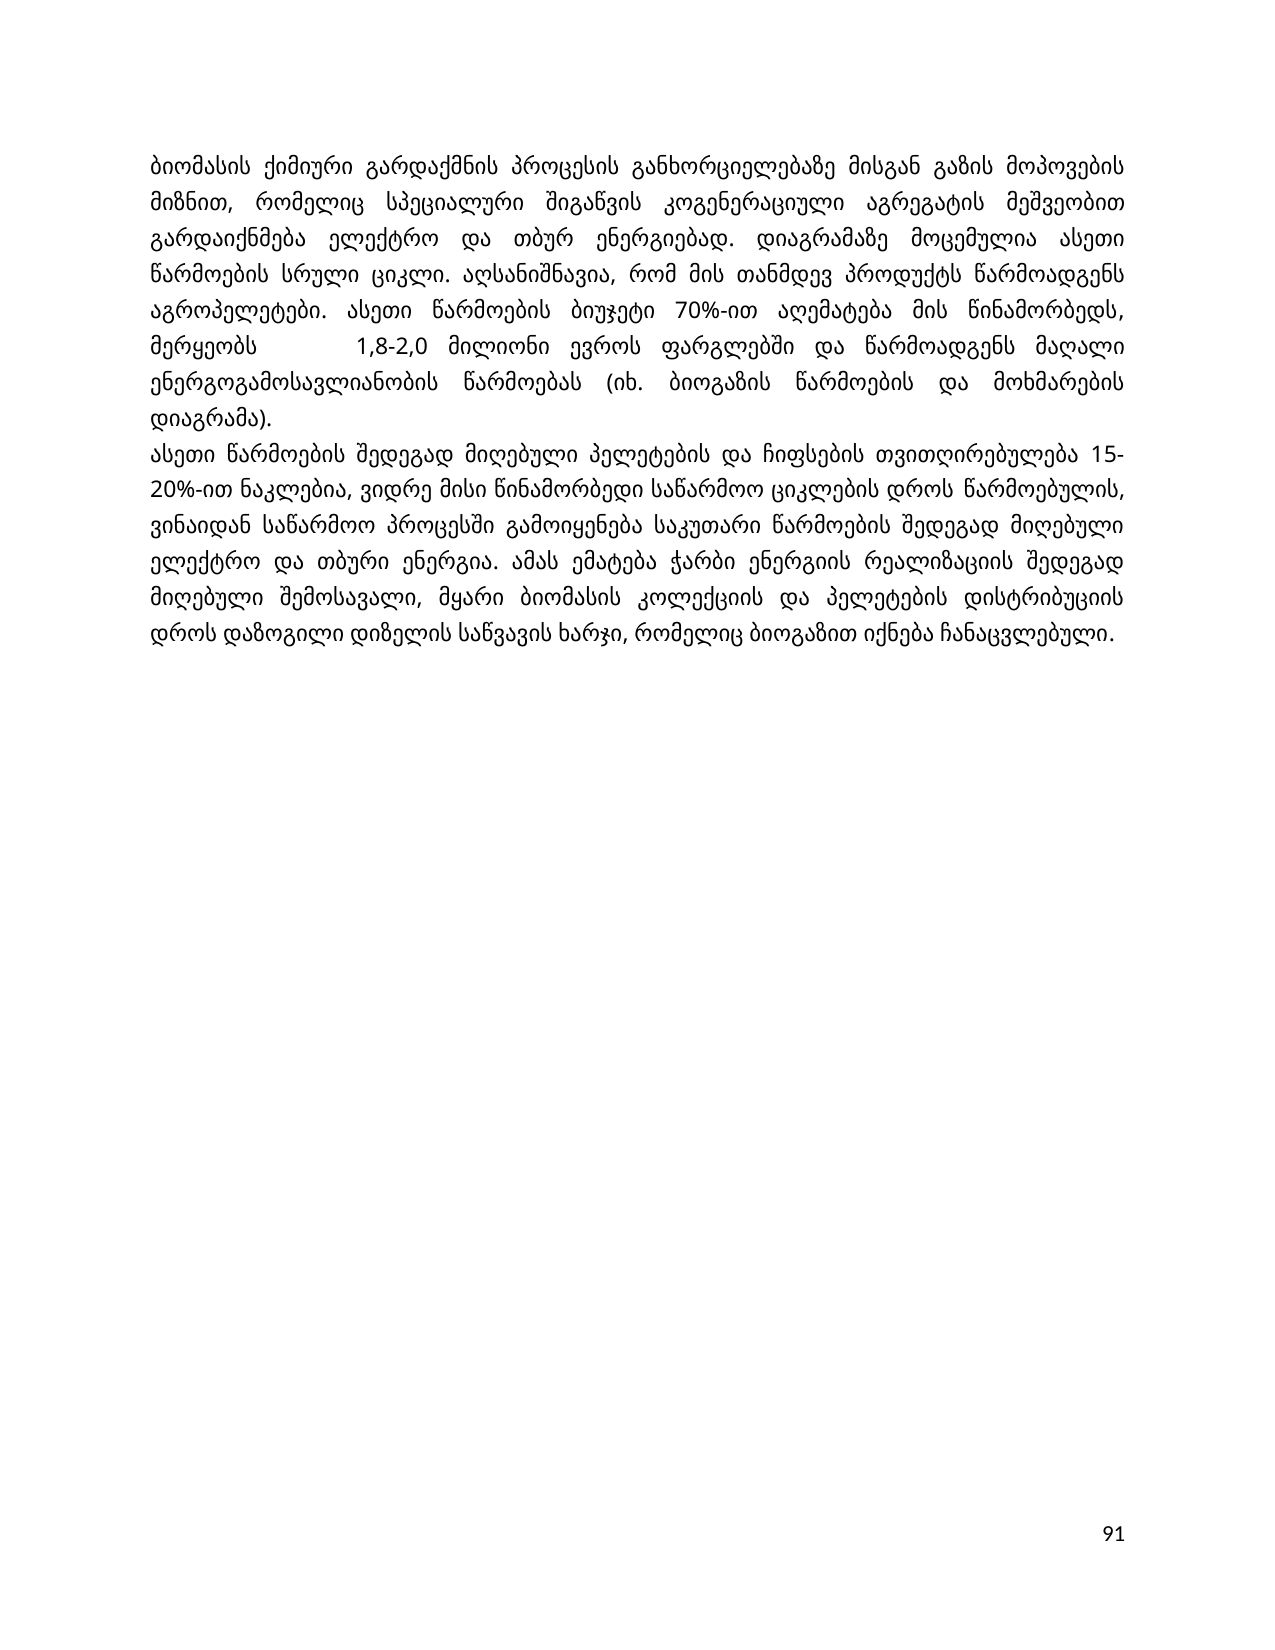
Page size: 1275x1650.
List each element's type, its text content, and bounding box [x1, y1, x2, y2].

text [150, 150, 1125, 433]
text ასეთი წარმოების შედეგად მიღებული პელეტების და ჩიფსების თვითღირებულება 15-20%-ით ნაკლებია, ვიდრე მისი წინამორბედი საწარმოო ციკლების დროს წარმოებულის, ვინაიდან საწარმოო პროცესში გამოიყენება საკუთარი წარმოების შედეგად მიღებული ელექტრო და თბური ენერგია. ამას ემატება ჭარბი ენერგიის რეალიზაციის შედეგად მიღებული შემოსავალი, მყარი ბიომასის კოლექციის და პელეტების დისტრიბუციის დროს დაზოგილი დიზელის საწვავის ხარჯი, რომელიც ბიოგაზით იქნება ჩანაცვლებული. [150, 437, 1125, 648]
